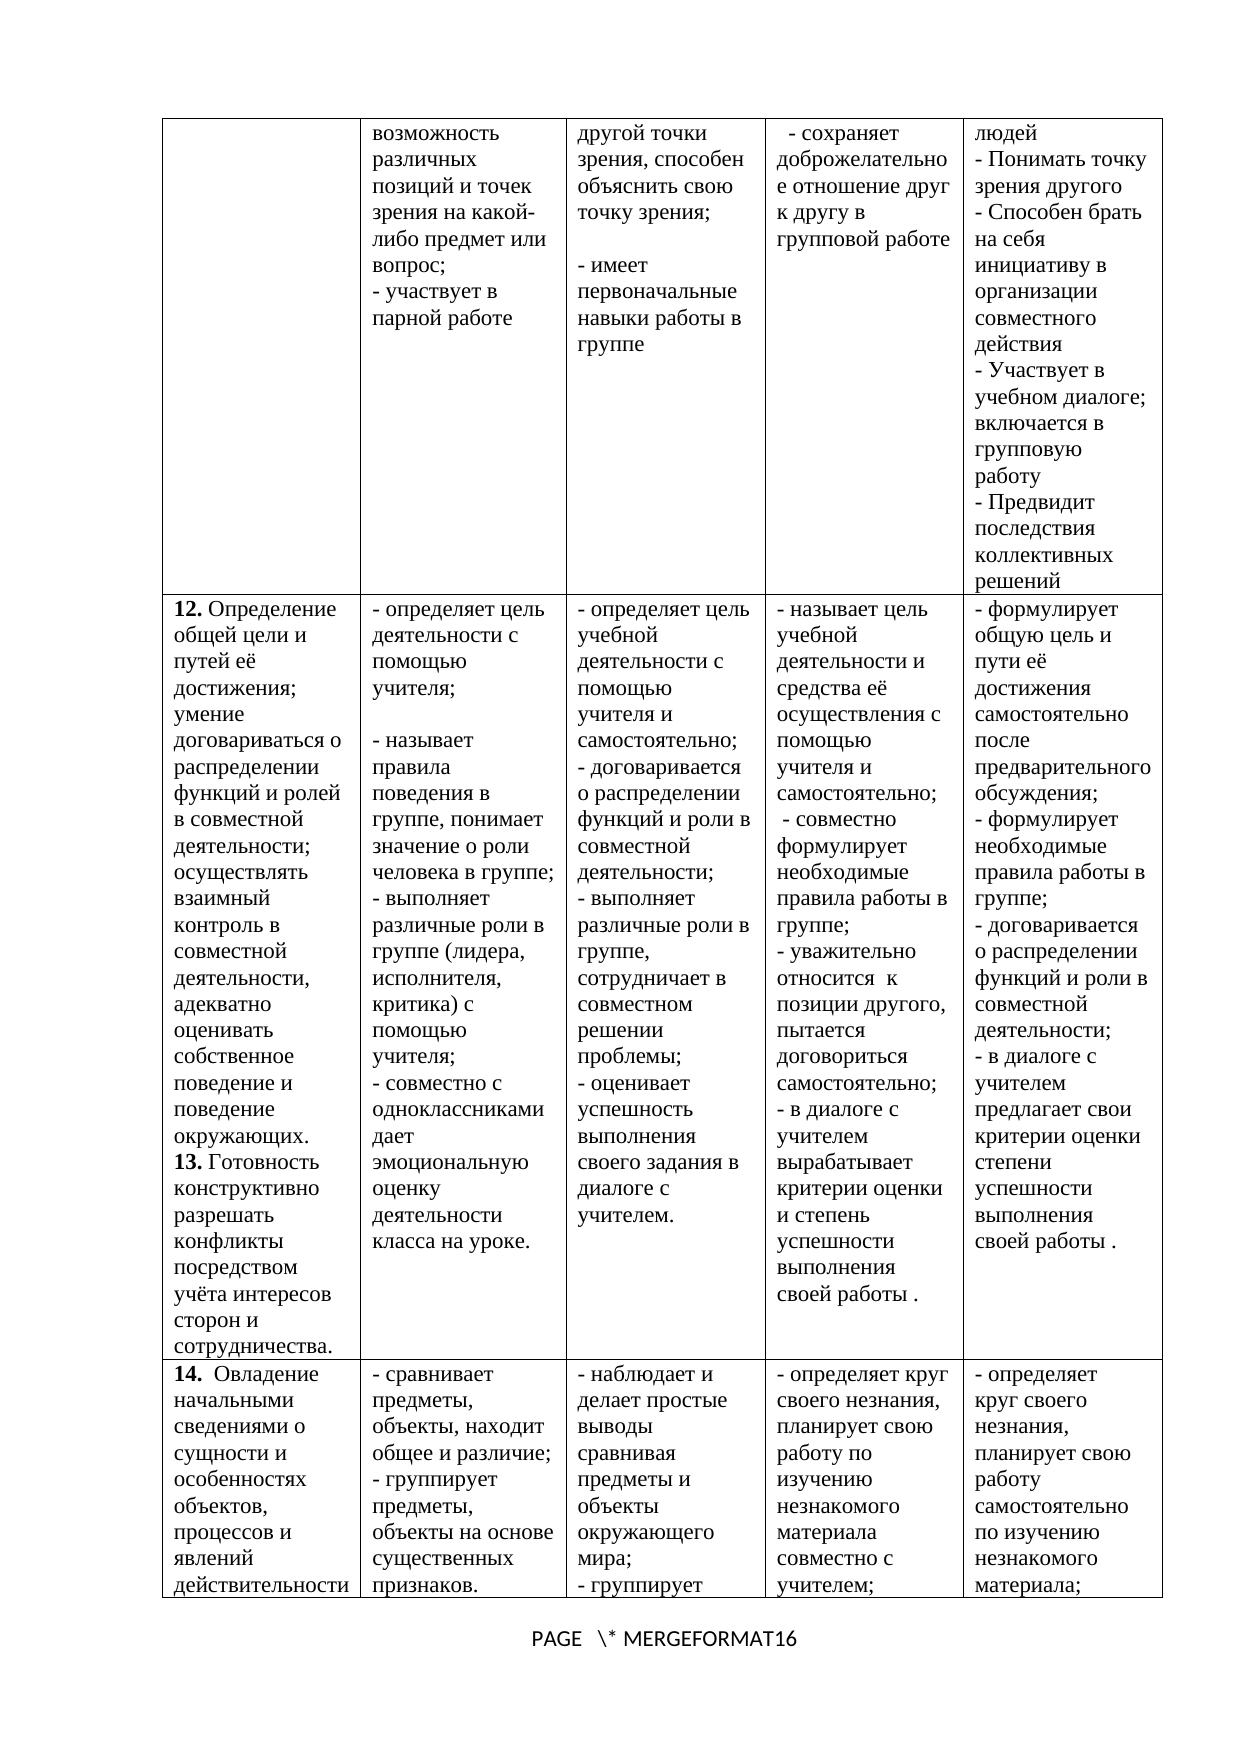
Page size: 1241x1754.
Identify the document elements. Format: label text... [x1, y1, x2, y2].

table_cell - определяет цель деятельности с помощью учителя; - называет правила поведения в группе, понимает значение о роли человека в группе; - выполняет различные роли в группе (лидера, исполнителя, критика) с помощью учителя; - совместно с одноклассниками дает эмоциональную оценку деятельности класса на уроке. [361, 595, 566, 1359]
table_cell - формулирует общую цель и пути её достижения самостоятельно после предварительного обсуждения; - формулирует необходимые правила работы в группе; - договаривается о распределении функций и роли в совместной деятельности; - в диалоге с учителем предлагает свои критерии оценки степени успешности выполнения своей работы . [964, 595, 1162, 1359]
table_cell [163, 1360, 360, 1597]
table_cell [361, 1360, 566, 1597]
table_cell - называет цель учебной деятельности и средства её осуществления с помощью учителя и самостоятельно; - совместно формулирует необходимые правила работы в группе; - уважительно относится к позиции другого, пытается договориться самостоятельно; - в диалоге с учителем вырабатывает критерии оценки и степень успешности выполнения своей работы . [766, 595, 963, 1359]
table_cell - определяет цель учебной деятельности с помощью учителя и самостоятельно; - договаривается о распределении функций и роли в совместной деятельности; - выполняет различные роли в группе, сотрудничает в совместном решении проблемы; - оценивает успешность выполнения своего задания в диалоге с учителем. [567, 595, 765, 1359]
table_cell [361, 119, 566, 593]
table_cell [163, 119, 360, 593]
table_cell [964, 119, 1162, 593]
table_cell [964, 1360, 1162, 1597]
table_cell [766, 119, 963, 593]
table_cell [766, 1360, 963, 1597]
table_cell 12. Определение общей цели и путей её достижения; умение договариваться о распределении функций и ролей в совместной деятельности; осуществлять взаимный контроль в совместной деятельности, адекватно оценивать собственное поведение и поведение окружающих. 13. Готовность конструктивно разрешать конфликты посредством учёта интересов сторон и сотрудничества. [163, 595, 360, 1359]
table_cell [567, 119, 765, 593]
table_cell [567, 1360, 765, 1597]
